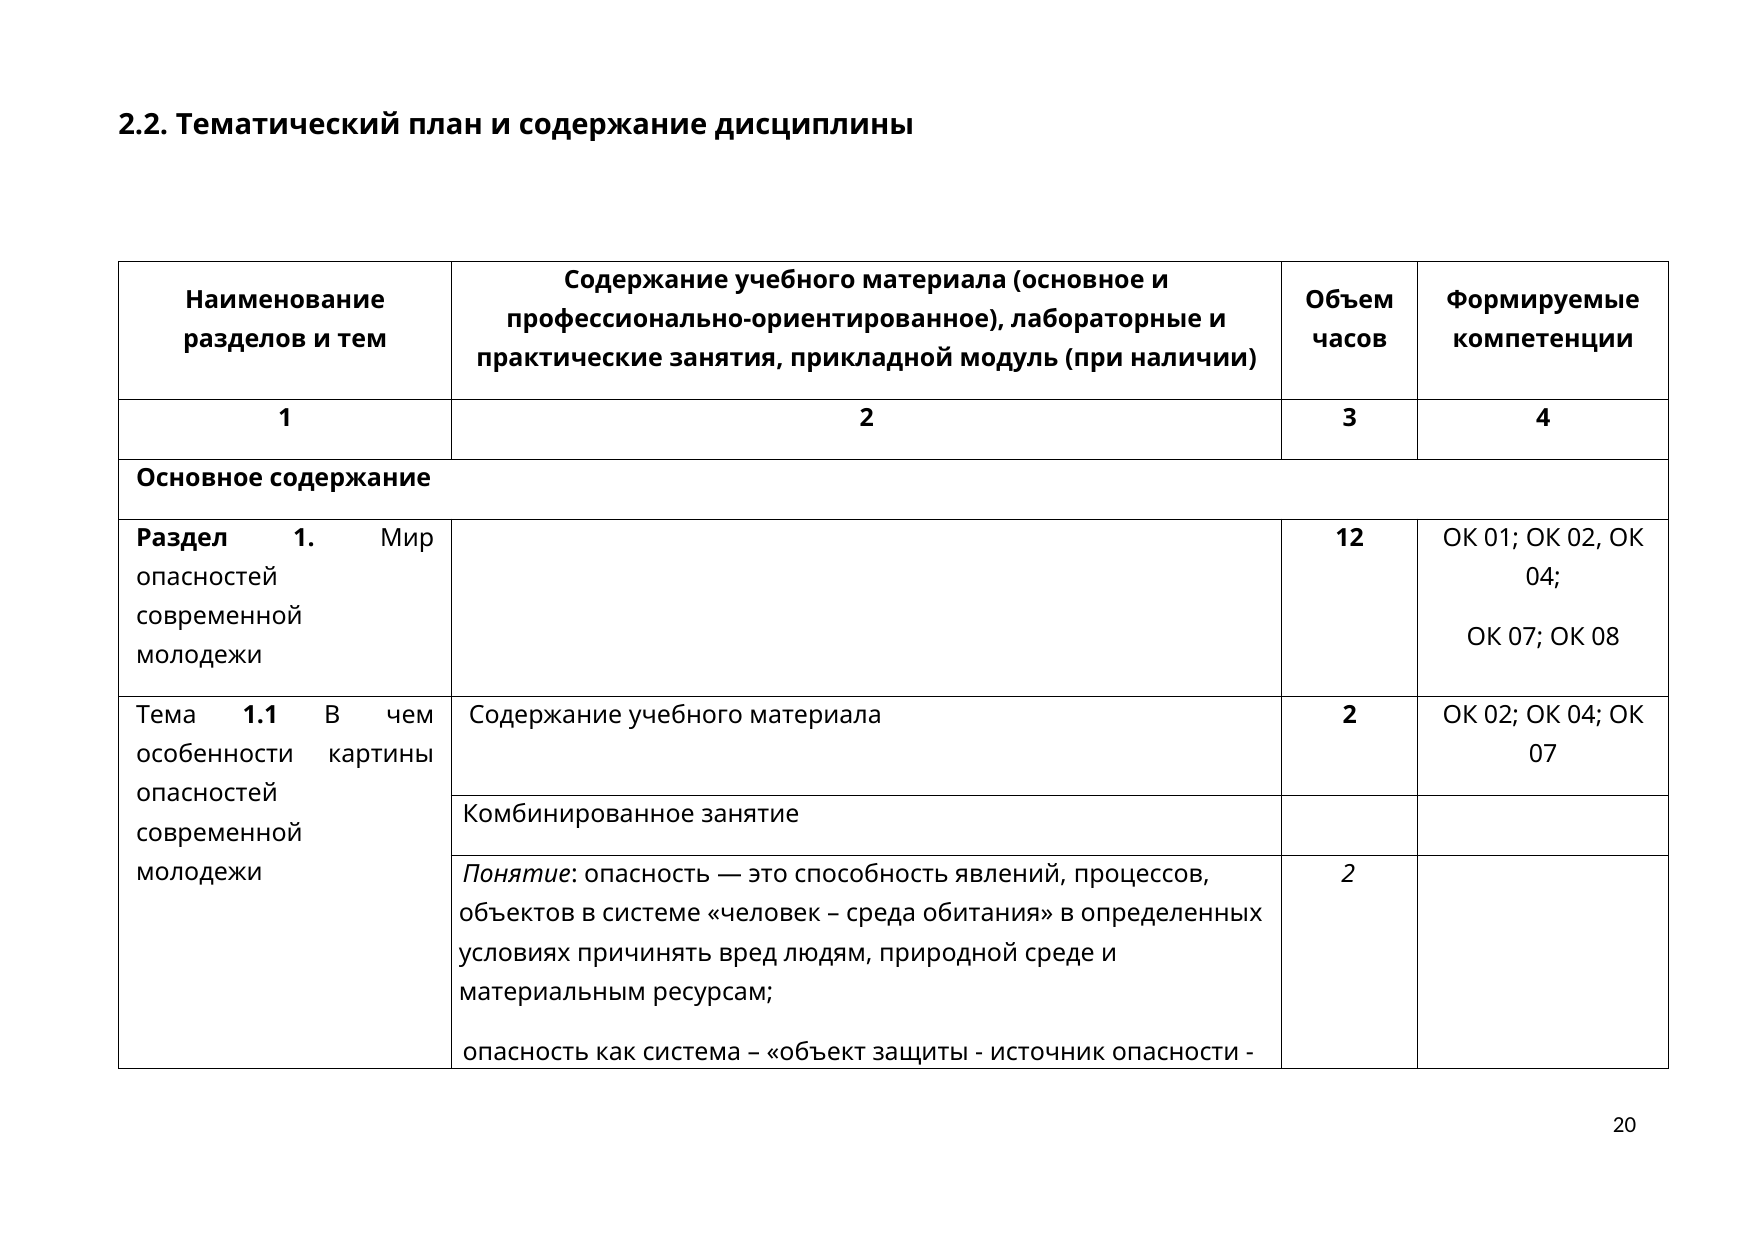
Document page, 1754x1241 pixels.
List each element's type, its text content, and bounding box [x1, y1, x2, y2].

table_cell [452, 856, 1281, 1067]
table_cell Комбинированное занятие [452, 796, 1281, 855]
table_cell 2 [1282, 856, 1417, 1067]
table_cell [1282, 796, 1417, 855]
text 2.2. Тематический план и содержание дисциплины [118, 103, 1636, 143]
table_cell 2 [452, 400, 1281, 459]
table_cell Тема 1.1 В чем особенности картины опасностей современной молодежи [119, 697, 451, 1067]
table_cell 2 [1282, 697, 1417, 795]
table_cell [452, 520, 1281, 696]
table_cell Раздел 1. Мир опасностей современной молодежи [119, 520, 451, 696]
table_cell ОК 01; ОК 02, ОК 04; ОК 07; ОК 08 [1418, 520, 1668, 696]
table_header Наименование разделов и тем [119, 262, 451, 399]
table_cell Содержание учебного материала [452, 697, 1281, 795]
table_cell ОК 02; ОК 04; ОК 07 [1418, 697, 1668, 795]
table_header Содержание учебного материала (основное и профессионально-ориентированное), лабораторные и практические занятия, прикладной модуль (при наличии) [452, 262, 1281, 399]
table_header Объем часов [1282, 262, 1417, 399]
table_cell 4 [1418, 400, 1668, 459]
table_cell Основное содержание [119, 460, 1668, 518]
table_cell [1418, 796, 1668, 855]
table_cell 3 [1282, 400, 1417, 459]
table_cell 1 [119, 400, 451, 459]
table_cell 12 [1282, 520, 1417, 696]
table_cell [1418, 856, 1668, 1067]
table_header Формируемые компетенции [1418, 262, 1668, 399]
